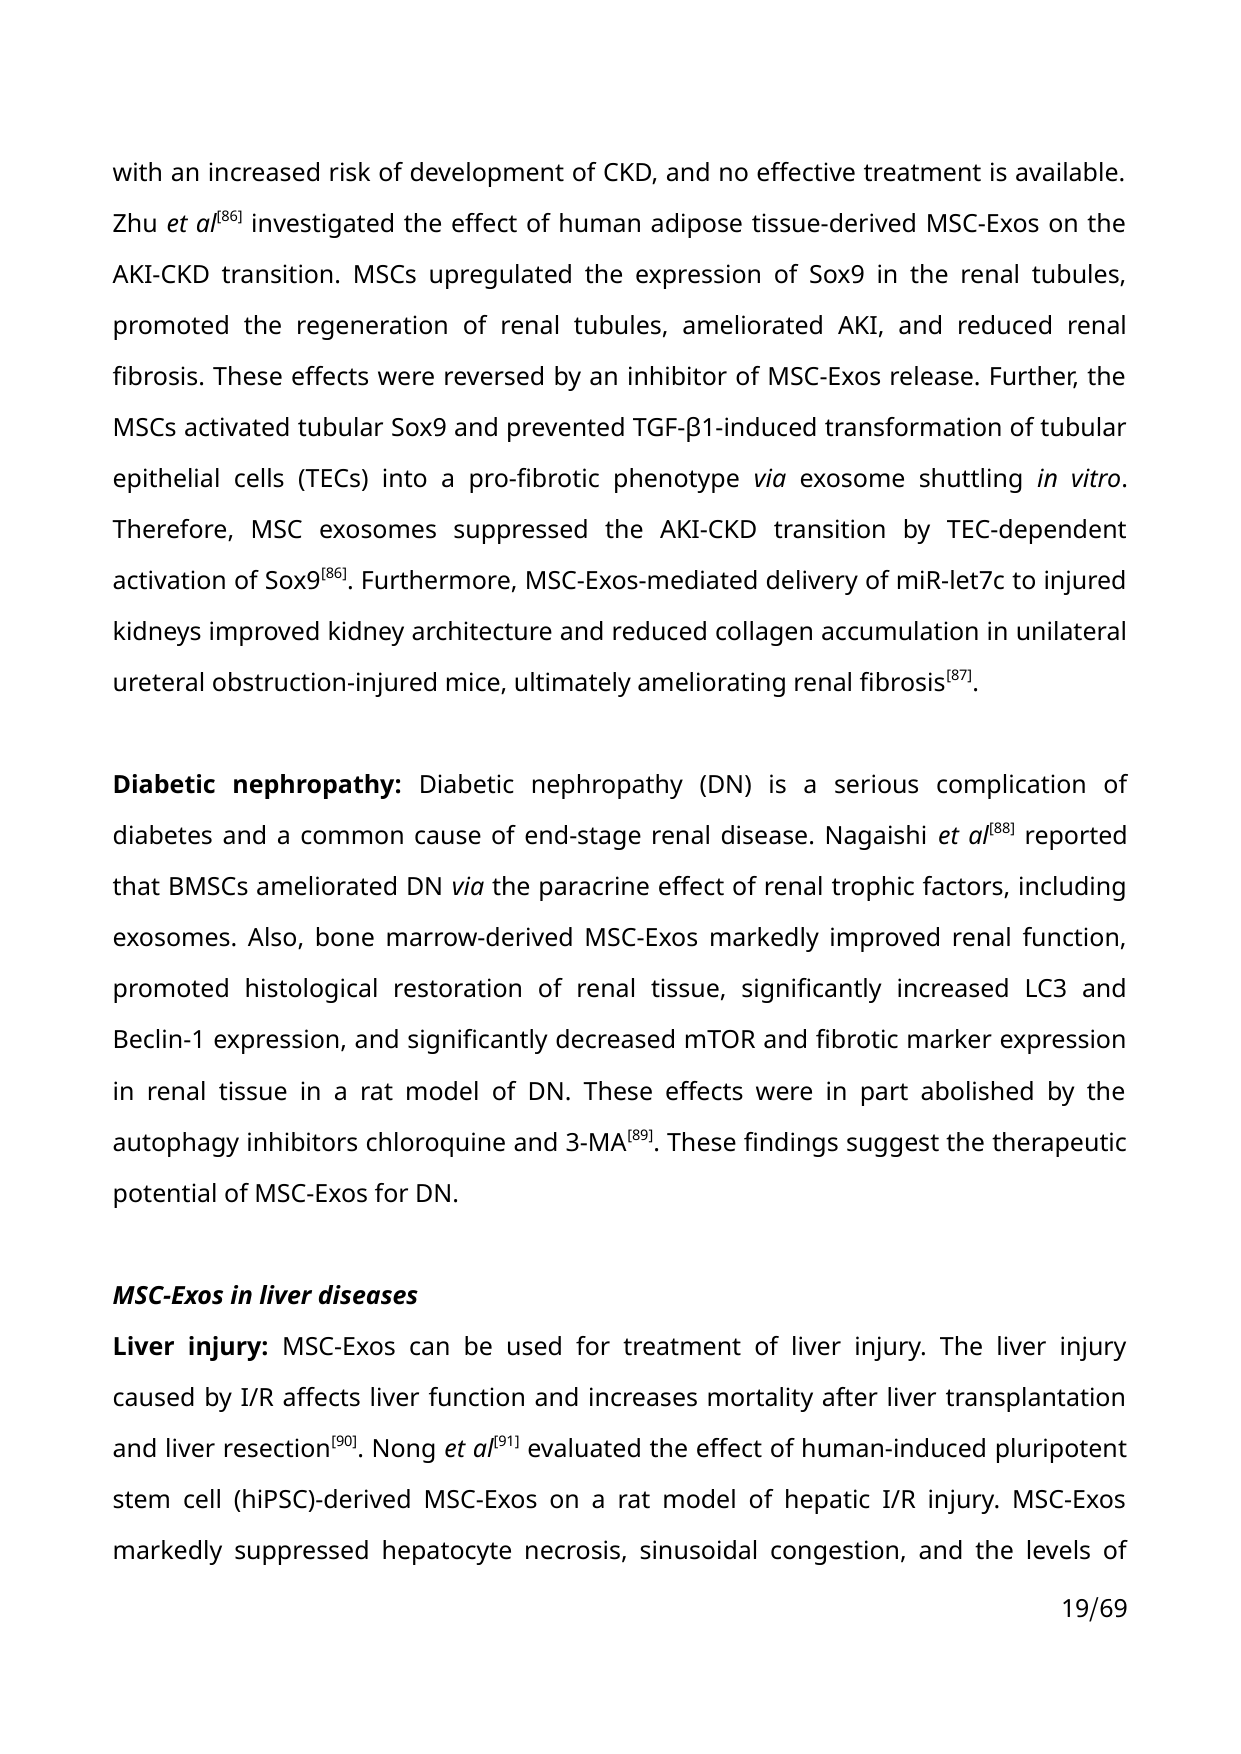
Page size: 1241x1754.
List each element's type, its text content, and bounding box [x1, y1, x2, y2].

text MSC-Exos in liver diseases [112, 1277, 1128, 1311]
text Diabetic nephropathy: Diabetic nephropathy (DN) is a serious complication of diabetes and a common cause of end-stage renal disease. Nagaishi et al[88] reported that BMSCs ameliorated DN via the paracrine effect of renal trophic factors, including exosomes. Also, bone marrow-derived MSC-Exos markedly improved renal function, promoted histological restoration of renal tissue, significantly increased LC3 and Beclin-1 expression, and significantly decreased mTOR and fibrotic marker expression in renal tissue in a rat model of DN. These effects were in part abolished by the autophagy inhibitors chloroquine and 3-MA[89]. These findings suggest the therapeutic potential of MSC-Exos for DN. [112, 767, 1128, 1209]
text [112, 154, 1128, 699]
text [112, 1328, 1128, 1567]
